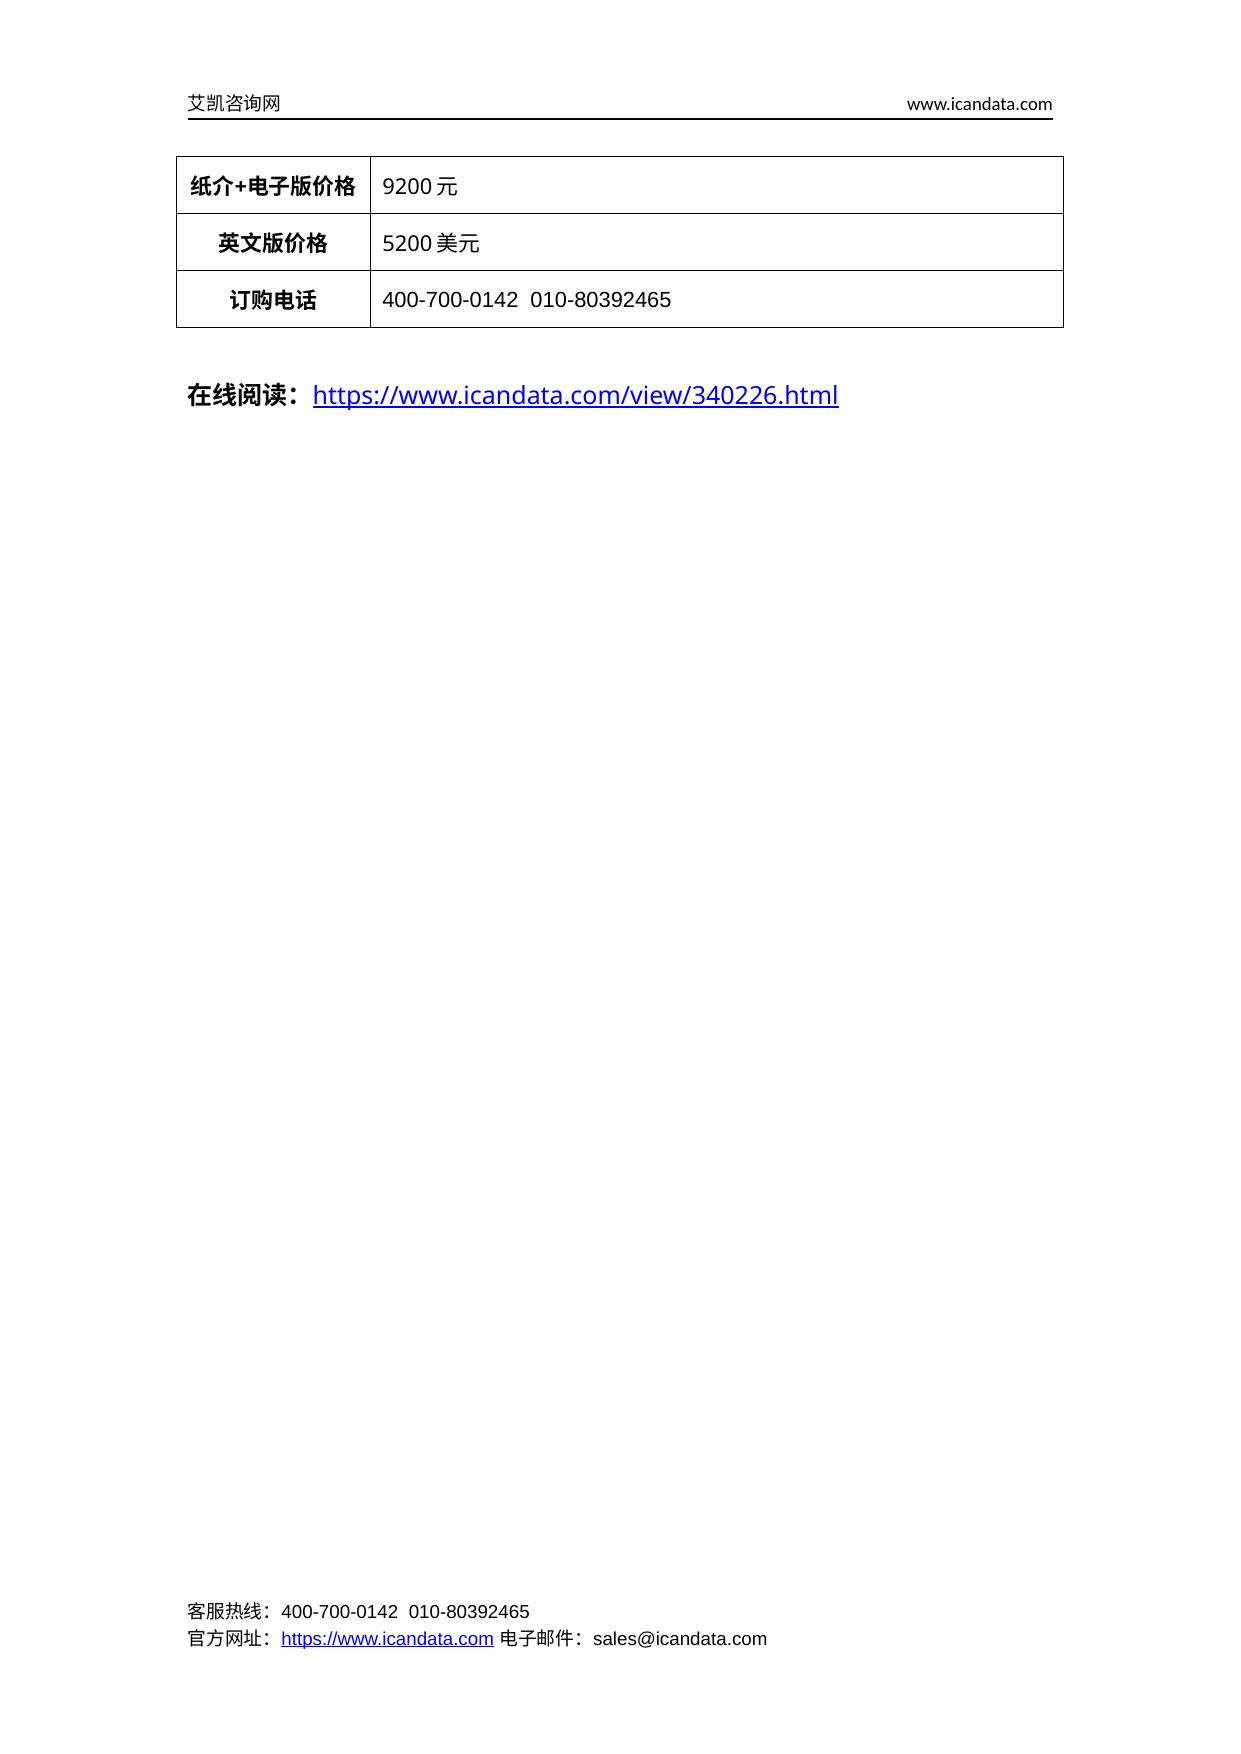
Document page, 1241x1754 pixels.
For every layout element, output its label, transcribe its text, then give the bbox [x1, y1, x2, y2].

table_cell 纸介+电子版价格 [177, 157, 370, 213]
table_cell 5200美元 [371, 214, 1063, 270]
table_cell 英文版价格 [177, 214, 370, 270]
table_cell 9200元 [371, 157, 1063, 213]
table_cell 订购电话 [177, 271, 370, 327]
table_cell 400-700-0142 010-80392465 [371, 271, 1063, 327]
text 在线阅读：https://www.icandata.com/view/340226.html [187, 361, 1053, 426]
